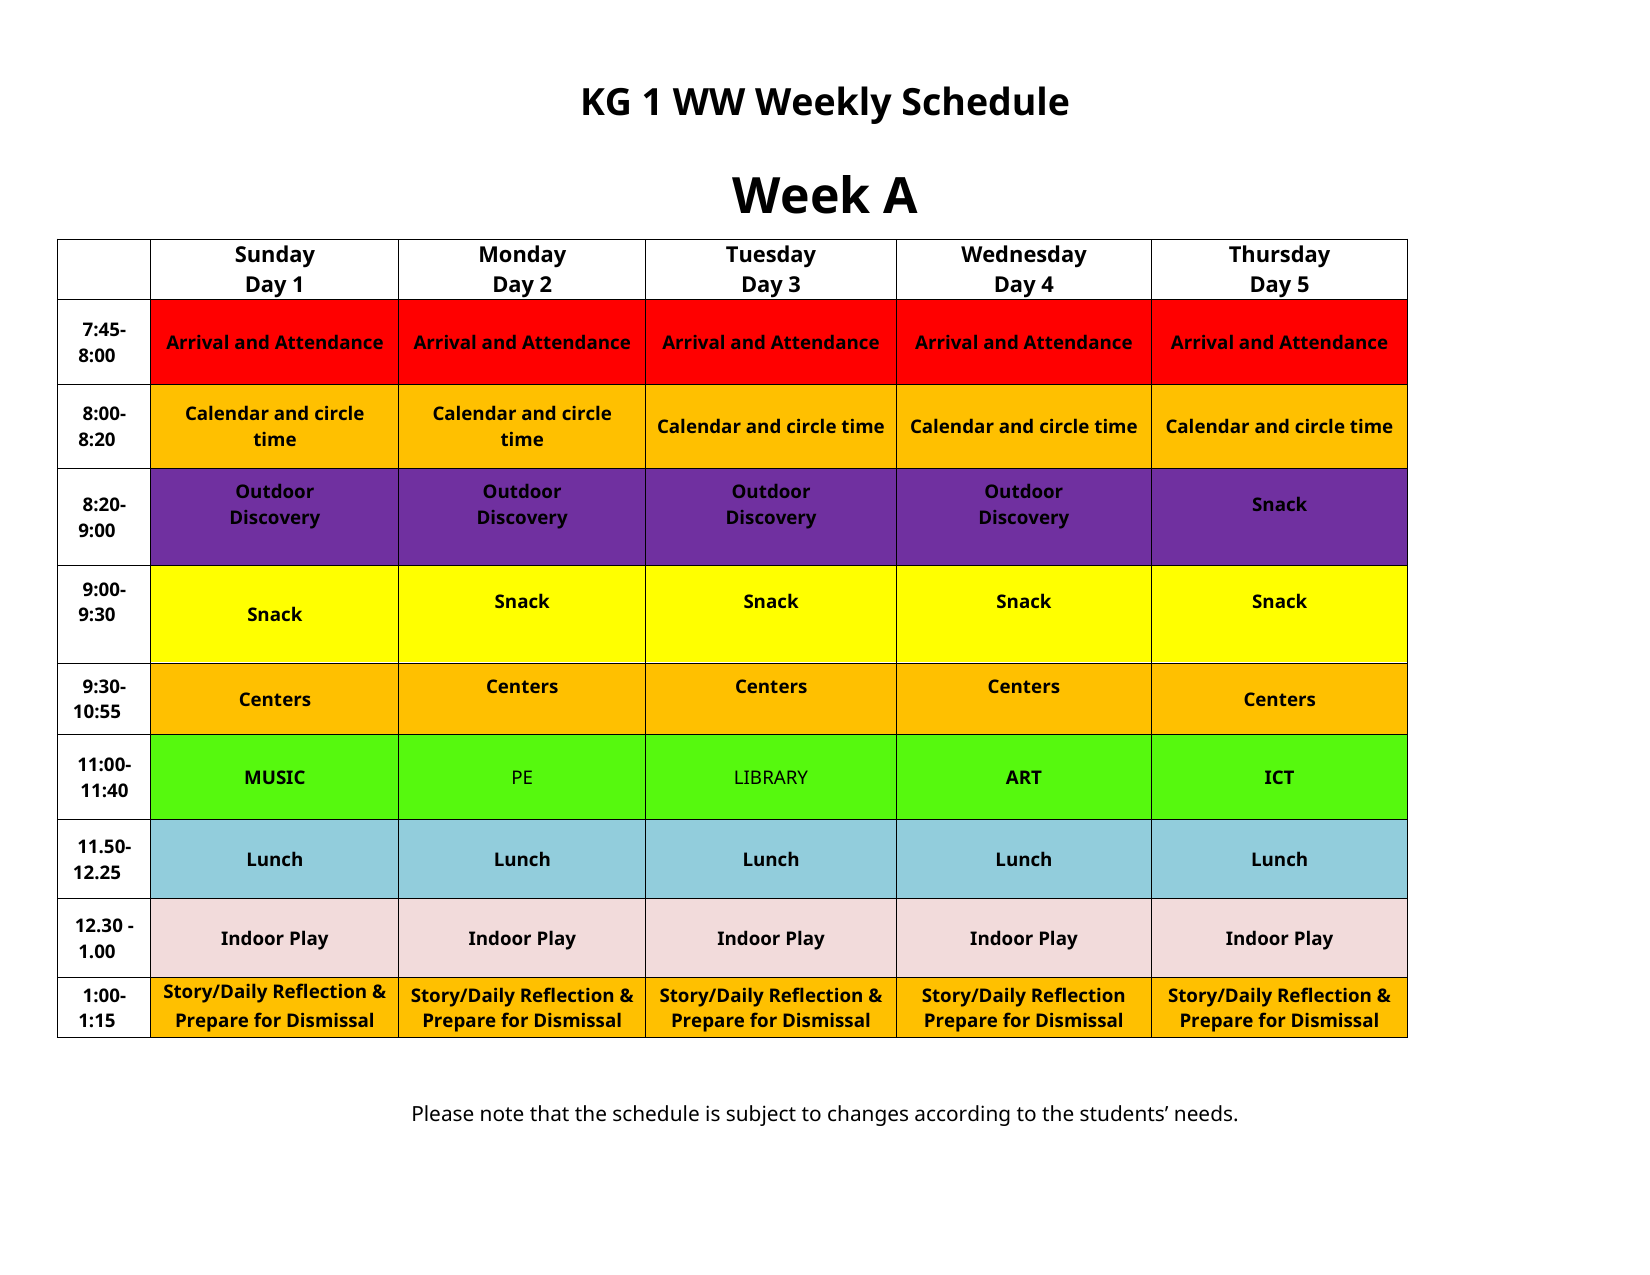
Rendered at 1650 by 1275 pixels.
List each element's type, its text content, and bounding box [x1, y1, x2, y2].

table_cell ART [897, 735, 1151, 819]
table_cell Arrival and Attendance [151, 300, 398, 384]
table_cell Snack [1152, 566, 1407, 662]
table_cell Centers [646, 664, 896, 734]
table_header Monday Day 2 [399, 240, 645, 299]
table_cell Calendar and circle time [1152, 385, 1407, 468]
table_cell Lunch [646, 820, 896, 898]
table_cell Centers [151, 664, 398, 734]
table_cell 11:00- 11:40 [58, 735, 150, 819]
table_cell Outdoor Discovery [897, 469, 1151, 565]
table_cell Indoor Play [151, 899, 398, 977]
table_cell Lunch [1152, 820, 1407, 898]
table_header Thursday Day 5 [1152, 240, 1407, 299]
table_cell Outdoor Discovery [399, 469, 645, 565]
table_cell Indoor Play [897, 899, 1151, 977]
table_cell PE [399, 735, 645, 819]
table_cell 8:20- 9:00 [58, 469, 150, 565]
table_cell Story/Daily Reflection & Prepare for Dismissal [151, 978, 398, 1037]
table_cell 12.30 -1.00 [58, 899, 150, 977]
table_cell Centers [399, 664, 645, 734]
table_cell Snack [897, 566, 1151, 662]
table_cell Lunch [897, 820, 1151, 898]
table_header Sunday Day 1 [151, 240, 398, 299]
table_cell ICT [1152, 735, 1407, 819]
table_cell 9:30-10:55 [58, 664, 150, 734]
table_cell Arrival and Attendance [897, 300, 1151, 384]
table_cell Indoor Play [646, 899, 896, 977]
table_cell 8:00-8:20 [58, 385, 150, 468]
table_cell Snack [1152, 469, 1407, 565]
table_cell Indoor Play [399, 899, 645, 977]
table_cell Snack [646, 566, 896, 662]
table_cell Story/Daily Reflection & Prepare for Dismissal [399, 978, 645, 1037]
table_cell Story/Daily Reflection & Prepare for Dismissal [1152, 978, 1407, 1037]
table_cell Centers [1152, 664, 1407, 734]
table_cell Snack [151, 566, 398, 662]
table_header [58, 240, 150, 299]
table_cell Outdoor Discovery [646, 469, 896, 565]
table_cell Centers [897, 664, 1151, 734]
table_cell Calendar and circle time [151, 385, 398, 468]
table_cell Calendar and circle time [897, 385, 1151, 468]
table_cell 7:45- 8:00 [58, 300, 150, 384]
table_cell LIBRARY [646, 735, 896, 819]
table_cell Story/Daily Reflection & Prepare for Dismissal [646, 978, 896, 1037]
table_cell Story/Daily Reflection Prepare for Dismissal [897, 978, 1151, 1037]
table_header Wednesday Day 4 [897, 240, 1151, 299]
table_cell Calendar and circle time [646, 385, 896, 468]
text Week A [150, 160, 1500, 228]
table_cell Calendar and circle time [399, 385, 645, 468]
table_cell Arrival and Attendance [1152, 300, 1407, 384]
table_cell Lunch [399, 820, 645, 898]
table_cell 1:00- 1:15 [58, 978, 150, 1037]
table_cell Lunch [151, 820, 398, 898]
table_header Tuesday Day 3 [646, 240, 896, 299]
table_cell Indoor Play [1152, 899, 1407, 977]
table_cell Outdoor Discovery [151, 469, 398, 565]
table_cell Snack [399, 566, 645, 662]
table_cell Arrival and Attendance [399, 300, 645, 384]
table_cell 11.50-12.25 [58, 820, 150, 898]
table_cell Arrival and Attendance [646, 300, 896, 384]
table_cell MUSIC [151, 735, 398, 819]
table_cell 9:00- 9:30 [58, 566, 150, 662]
